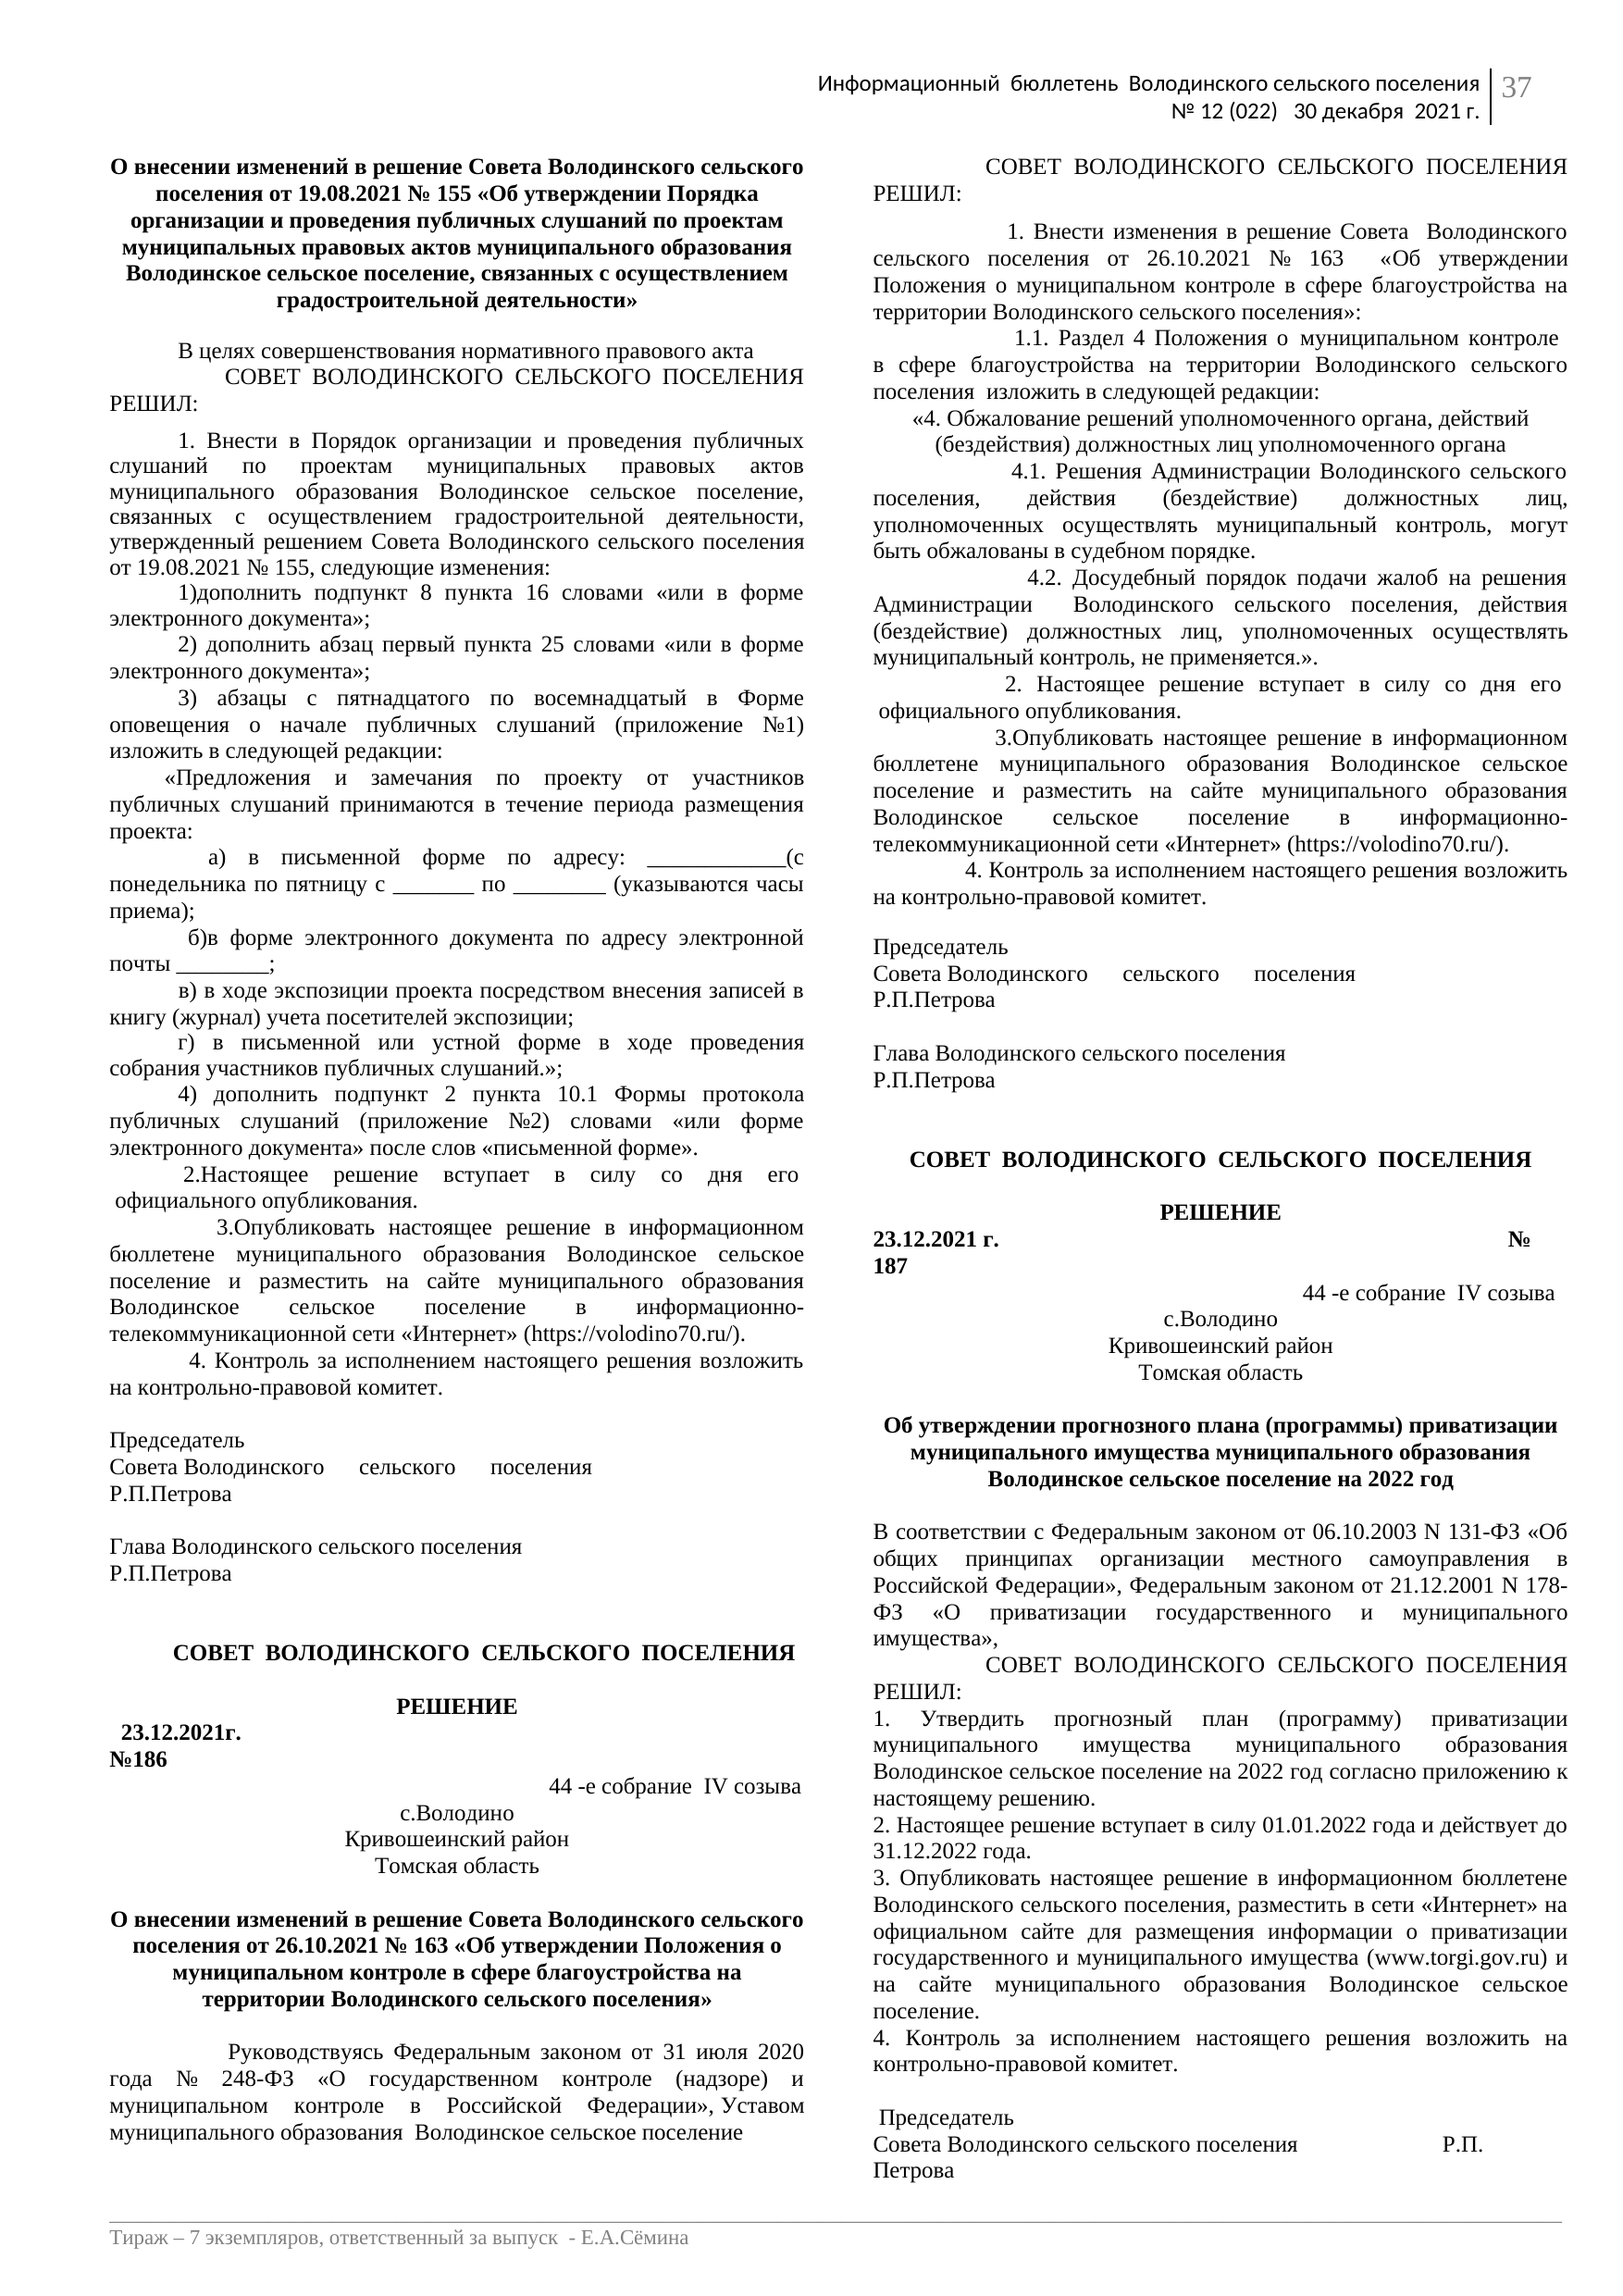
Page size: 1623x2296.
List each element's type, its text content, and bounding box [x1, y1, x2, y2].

text «4. Обжалование решений уполномоченного органа, действий (бездействия) должностных лиц уполномоченного органа [873, 404, 1568, 457]
text 1. Внести изменения в решение Совета Володинского сельского поселения от 26.10.2021 № 163 «Об утверждении Положения о муниципальном контроле в сфере благоустройства на территории Володинского сельского поселения»: [873, 217, 1568, 324]
text РЕШЕНИЕ [109, 1693, 804, 1719]
text 4. Контроль за исполнением настоящего решения возложить на контрольно-правовой комитет. [873, 2024, 1568, 2077]
text В соответствии с Федеральным законом от 06.10.2003 N 131-ФЗ «Об общих принципах организации местного самоуправления в Российской Федерации», Федеральным законом от 21.12.2001 N 178-ФЗ «О приватизации государственного и муниципального имущества», [873, 1518, 1568, 1651]
text 3. Опубликовать настоящее решение в информационном бюллетене Володинского сельского поселения, разместить в сети «Интернет» на официальном сайте для размещения информации о приватизации государственного и муниципального имущества (www.torgi.gov.ru) и на сайте муниципального образования Володинское сельское поселение. [873, 1864, 1568, 2024]
text О внесении изменений в решение Совета Володинского сельского поселения от 19.08.2021 № 155 «Об утверждении Порядка организации и проведения публичных слушаний по проектам муниципальных правовых актов муниципального образования Володинское сельское поселение, связанных с осуществлением градостроительной деятельности» [109, 153, 804, 313]
text РЕШЕНИЕ [873, 1198, 1568, 1225]
text Председатель [873, 2104, 1568, 2130]
text 44 -е собрание IV созыва [873, 1279, 1568, 1305]
text 1)дополнить подпункт 8 пункта 16 словами «или в форме электронного документа»; [109, 580, 804, 630]
text СОВЕТ ВОЛОДИНСКОГО СЕЛЬСКОГО ПОСЕЛЕНИЯ РЕШИЛ: [873, 153, 1568, 206]
text 2.Настоящее решение вступает в силу со дня его официального опубликования. [115, 1160, 799, 1213]
text Совета Володинского сельского поселения Р.П.Петрова [873, 960, 1568, 1012]
text с.Володино [109, 1799, 804, 1825]
text б)в форме электронного документа по адресу электронной почты ________; [109, 924, 804, 976]
text СОВЕТ ВОЛОДИНСКОГО СЕЛЬСКОГО ПОСЕЛЕНИЯ РЕШИЛ: [109, 363, 804, 416]
text а) в письменной форме по адресу: ____________(с понедельника по пятницу с _______ по ________ (указываются часы приема); [109, 843, 804, 924]
text 44 -е собрание IV созыва [109, 1772, 804, 1799]
text г) в письменной или устной форме в ходе проведения собрания участников публичных слушаний.»; [109, 1030, 804, 1080]
text Совета Володинского сельского поселения Р.П. Петрова [873, 2130, 1568, 2183]
text 1. Внести в Порядок организации и проведения публичных слушаний по проектам муниципальных правовых актов муниципального образования Володинское сельское поселение, связанных с осуществлением градостроительной деятельности, утвержденный решением Совета Володинского сельского поселения от 19.08.2021 № 155, следующие изменения: [109, 428, 804, 580]
text 4) дополнить подпункт 2 пункта 10.1 Формы протокола публичных слушаний (приложение №2) словами «или форме электронного документа» после слов «письменной форме». [109, 1080, 804, 1160]
text 4. Контроль за исполнением настоящего решения возложить на контрольно-правовой комитет. [873, 856, 1568, 910]
text 1.1. Раздел 4 Положения о муниципальном контроле в сфере благоустройства на территории Володинского сельского поселения изложить в следующей редакции: [873, 324, 1568, 404]
text СОВЕТ ВОЛОДИНСКОГО СЕЛЬСКОГО ПОСЕЛЕНИЯ [109, 1639, 804, 1666]
text с.Володино [873, 1305, 1568, 1332]
text О внесении изменений в решение Совета Володинского сельского поселения от 26.10.2021 № 163 «Об утверждении Положения о муниципальном контроле в сфере благоустройства на территории Володинского сельского поселения» [109, 1905, 804, 2012]
text Председатель [873, 933, 1568, 960]
text 4. Контроль за исполнением настоящего решения возложить на контрольно-правовой комитет. [109, 1347, 804, 1399]
text Председатель [109, 1426, 804, 1453]
text СОВЕТ ВОЛОДИНСКОГО СЕЛЬСКОГО ПОСЕЛЕНИЯ [873, 1146, 1568, 1173]
text в) в ходе экспозиции проекта посредством внесения записей в книгу (журнал) учета посетителей экспозиции; [109, 976, 804, 1030]
text 3.Опубликовать настоящее решение в информационном бюллетене муниципального образования Володинское сельское поселение и разместить на сайте муниципального образования Володинское сельское поселение в информационно-телекоммуникационной сети «Интернет» (https://volodino70.ru/). [873, 724, 1568, 856]
text 23.12.2021г. №186 [109, 1719, 804, 1772]
text Томская область [109, 1852, 804, 1879]
text 2. Настоящее решение вступает в силу 01.01.2022 года и действует до 31.12.2022 года. [873, 1811, 1568, 1864]
text Совета Володинского сельского поселения Р.П.Петрова [109, 1453, 804, 1506]
text Об утверждении прогнозного плана (программы) приватизации муниципального имущества муниципального образования Володинское сельское поселение на 2022 год [873, 1411, 1568, 1492]
text Кривошеинский район [873, 1332, 1568, 1359]
text СОВЕТ ВОЛОДИНСКОГО СЕЛЬСКОГО ПОСЕЛЕНИЯ РЕШИЛ: [873, 1651, 1568, 1705]
text 3.Опубликовать настоящее решение в информационном бюллетене муниципального образования Володинское сельское поселение и разместить на сайте муниципального образования Володинское сельское поселение в информационно-телекоммуникационной сети «Интернет» (https://volodino70.ru/). [109, 1213, 804, 1347]
text Глава Володинского сельского поселения Р.П.Петрова [873, 1039, 1568, 1092]
text 2) дополнить абзац первый пункта 25 словами «или в форме электронного документа»; [109, 630, 804, 684]
text Глава Володинского сельского поселения Р.П.Петрова [109, 1533, 804, 1586]
text Руководствуясь Федеральным законом от 31 июля 2020 года № 248-ФЗ «О государственном контроле (надзоре) и муниципальном контроле в Российской Федерации», Уставом муниципального образования Володинское сельское поселение [109, 2038, 804, 2144]
text 1. Утвердить прогнозный план (программу) приватизации муниципального имущества муниципального образования Володинское сельское поселение на 2022 год согласно приложению к настоящему решению. [873, 1705, 1568, 1811]
text 2. Настоящее решение вступает в силу со дня его официального опубликования. [878, 670, 1563, 724]
text 3) абзацы с пятнадцатого по восемнадцатый в Форме оповещения о начале публичных слушаний (приложение №1) изложить в следующей редакции: [109, 684, 804, 763]
text «Предложения и замечания по проекту от участников публичных слушаний принимаются в течение периода размещения проекта: [109, 763, 804, 843]
text Кривошеинский район [109, 1825, 804, 1852]
text 23.12.2021 г. № 187 [873, 1225, 1568, 1279]
text В целях совершенствования нормативного правового акта [109, 338, 804, 363]
text Томская область [873, 1359, 1568, 1385]
